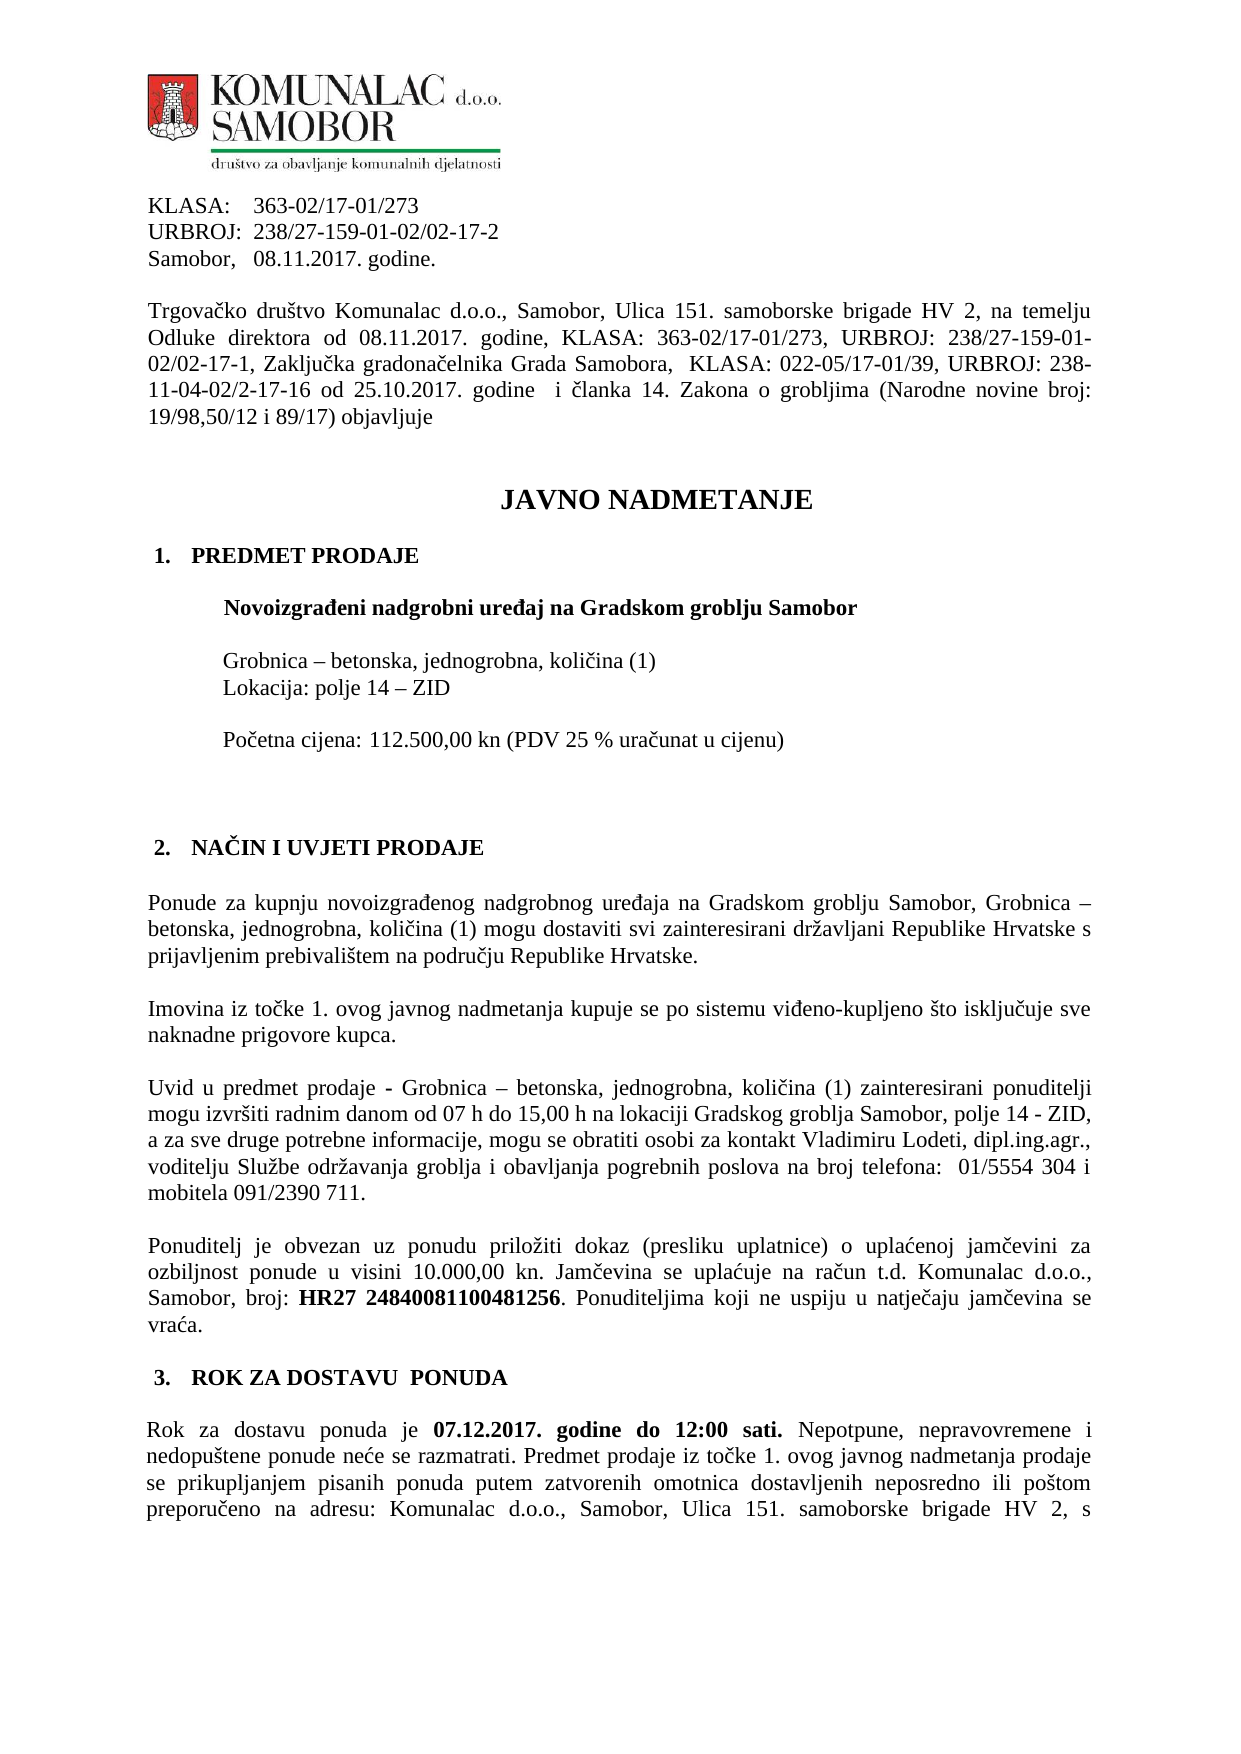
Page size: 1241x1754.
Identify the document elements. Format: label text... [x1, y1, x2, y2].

text URBROJ: 238/27-159-01-02/02-17-2 [148, 218, 1093, 245]
text Uvid u predmet prodaje - Grobnica – betonska, jednogrobna, količina (1) zainteresirani ponuditelji mogu izvršiti radnim danom od 07 h do 15,00 h na lokaciji Gradskog groblja Samobor, polje 14 - ZID, a za sve druge potrebne informacije, mogu se obratiti osobi za kontakt Vladimiru Lodeti, dipl.ing.agr., voditelju Službe održavanja groblja i obavljanja pogrebnih poslova na broj telefona: 01/5554 304 i mobitela 091/2390 711. [148, 1074, 1093, 1205]
text Imovina iz točke 1. ovog javnog nadmetanja kupuje se po sistemu viđeno-kupljeno što isključuje sve naknadne prigovore kupca. [148, 994, 1093, 1047]
text KLASA: 363-02/17-01/273 [148, 192, 1093, 218]
text Lokacija: polje 14 – ZID [223, 673, 1093, 700]
text Ponude za kupnju novoizgrađenog nadgrobnog uređaja na Gradskom groblju Samobor, Grobnica – betonska, jednogrobna, količina (1) mogu dostaviti svi zainteresirani državljani Republike Hrvatske s prijavljenim prebivalištem na području Republike Hrvatske. [148, 889, 1093, 968]
list PREDMET PRODAJE [153, 542, 1093, 568]
text Grobnica – betonska, jednogrobna, količina (1) [223, 647, 1093, 673]
text JAVNO NADMETANJE [148, 482, 1093, 515]
picture [147, 74, 501, 172]
text Samobor, 08.11.2017. godine. [148, 245, 1093, 271]
list NAČIN I UVJETI PRODAJE [153, 834, 1093, 860]
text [146, 1416, 1093, 1522]
text Ponuditelj je obvezan uz ponudu priložiti dokaz (presliku uplatnice) o uplaćenoj jamčevini za ozbiljnost ponude u visini 10.000,00 kn. Jamčevina se uplaćuje na račun t.d. Komunalac d.o.o., Samobor, broj: HR27 24840081100481256. Ponuditeljima koji ne uspiju u natječaju jamčevina se vraća. [148, 1232, 1093, 1337]
text Trgovačko društvo Komunalac d.o.o., Samobor, Ulica 151. samoborske brigade HV 2, na temelju Odluke direktora od 08.11.2017. godine, KLASA: 363-02/17-01/273, URBROJ: 238/27-159-01-02/02-17-1, Zaključka gradonačelnika Grada Samobora, KLASA: 022-05/17-01/39, URBROJ: 238-11-04-02/2-17-16 od 25.10.2017. godine i članka 14. Zakona o grobljima (Narodne novine broj: 19/98,50/12 i 89/17) objavljuje [148, 297, 1093, 429]
text Novoizgrađeni nadgrobni uređaj na Gradskom groblju Samobor [223, 594, 1093, 621]
list ROK ZA DOSTAVU PONUDA [153, 1363, 1093, 1390]
text Početna cijena: 112.500,00 kn (PDV 25 % uračunat u cijenu) [223, 726, 1093, 753]
